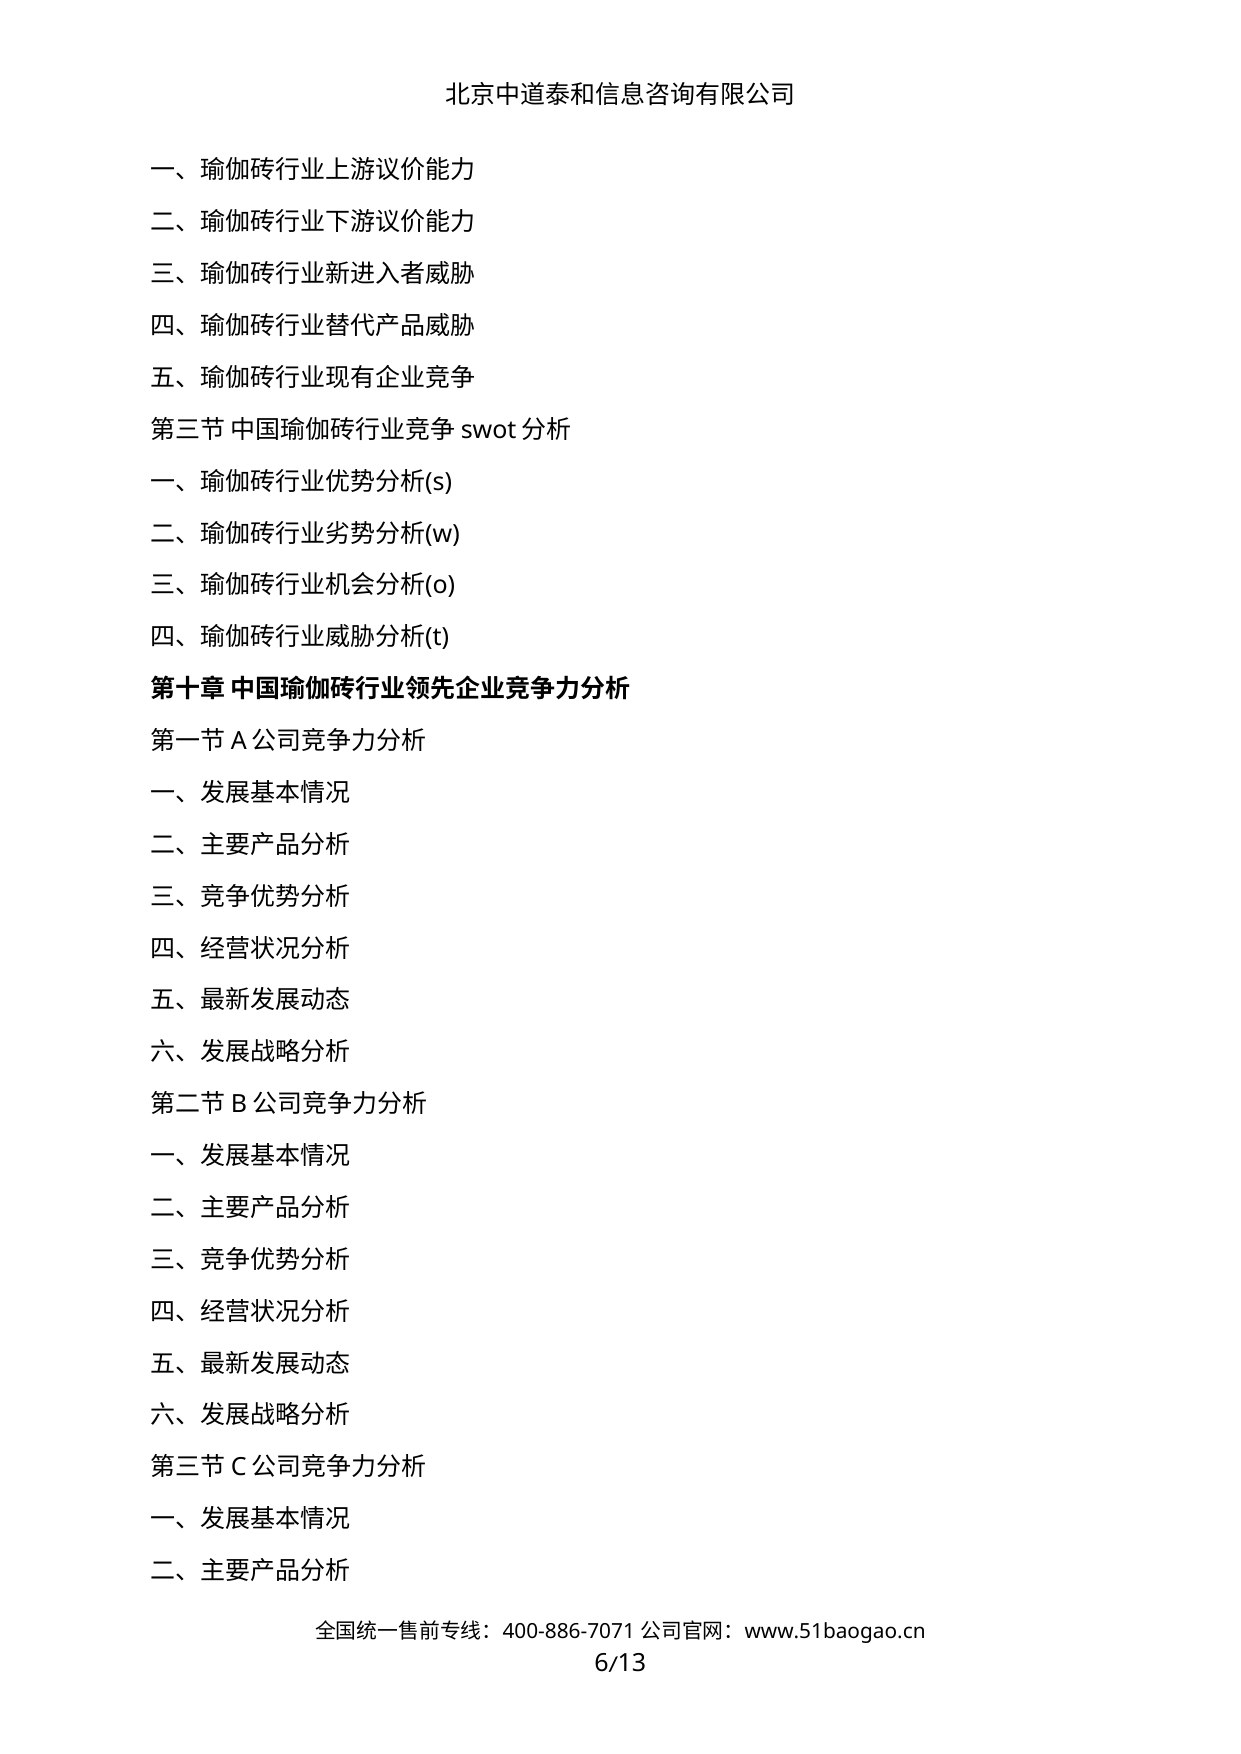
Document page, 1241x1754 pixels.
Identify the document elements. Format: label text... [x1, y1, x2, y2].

text 二、主要产品分析 [150, 824, 1090, 861]
text 一、发展基本情况 [150, 1499, 1090, 1535]
text 二、主要产品分析 [150, 1551, 1090, 1587]
text 五、最新发展动态 [150, 1343, 1090, 1379]
text 二、主要产品分析 [150, 1187, 1090, 1224]
text 四、瑜伽砖行业威胁分析(t) [150, 617, 1090, 653]
text 一、发展基本情况 [150, 772, 1090, 809]
text 六、发展战略分析 [150, 1032, 1090, 1068]
text 三、瑜伽砖行业机会分析(o) [150, 565, 1090, 601]
text 五、瑜伽砖行业现有企业竞争 [150, 357, 1090, 394]
text 一、瑜伽砖行业上游议价能力 [150, 150, 1090, 186]
text 第二节 B公司竞争力分析 [150, 1084, 1090, 1120]
text 第三节 C公司竞争力分析 [150, 1447, 1090, 1483]
text 六、发展战略分析 [150, 1395, 1090, 1431]
text 第三节 中国瑜伽砖行业竞争swot分析 [150, 409, 1090, 446]
text 第十章 中国瑜伽砖行业领先企业竞争力分析 [150, 669, 1090, 705]
text 二、瑜伽砖行业劣势分析(w) [150, 513, 1090, 549]
text 一、发展基本情况 [150, 1136, 1090, 1172]
text 四、经营状况分析 [150, 928, 1090, 964]
text 一、瑜伽砖行业优势分析(s) [150, 461, 1090, 497]
text 二、瑜伽砖行业下游议价能力 [150, 202, 1090, 238]
text 三、竞争优势分析 [150, 1239, 1090, 1276]
text 四、经营状况分析 [150, 1291, 1090, 1327]
text 三、瑜伽砖行业新进入者威胁 [150, 254, 1090, 290]
text 五、最新发展动态 [150, 980, 1090, 1016]
text 三、竞争优势分析 [150, 876, 1090, 912]
text 四、瑜伽砖行业替代产品威胁 [150, 306, 1090, 342]
text 第一节 A公司竞争力分析 [150, 721, 1090, 757]
